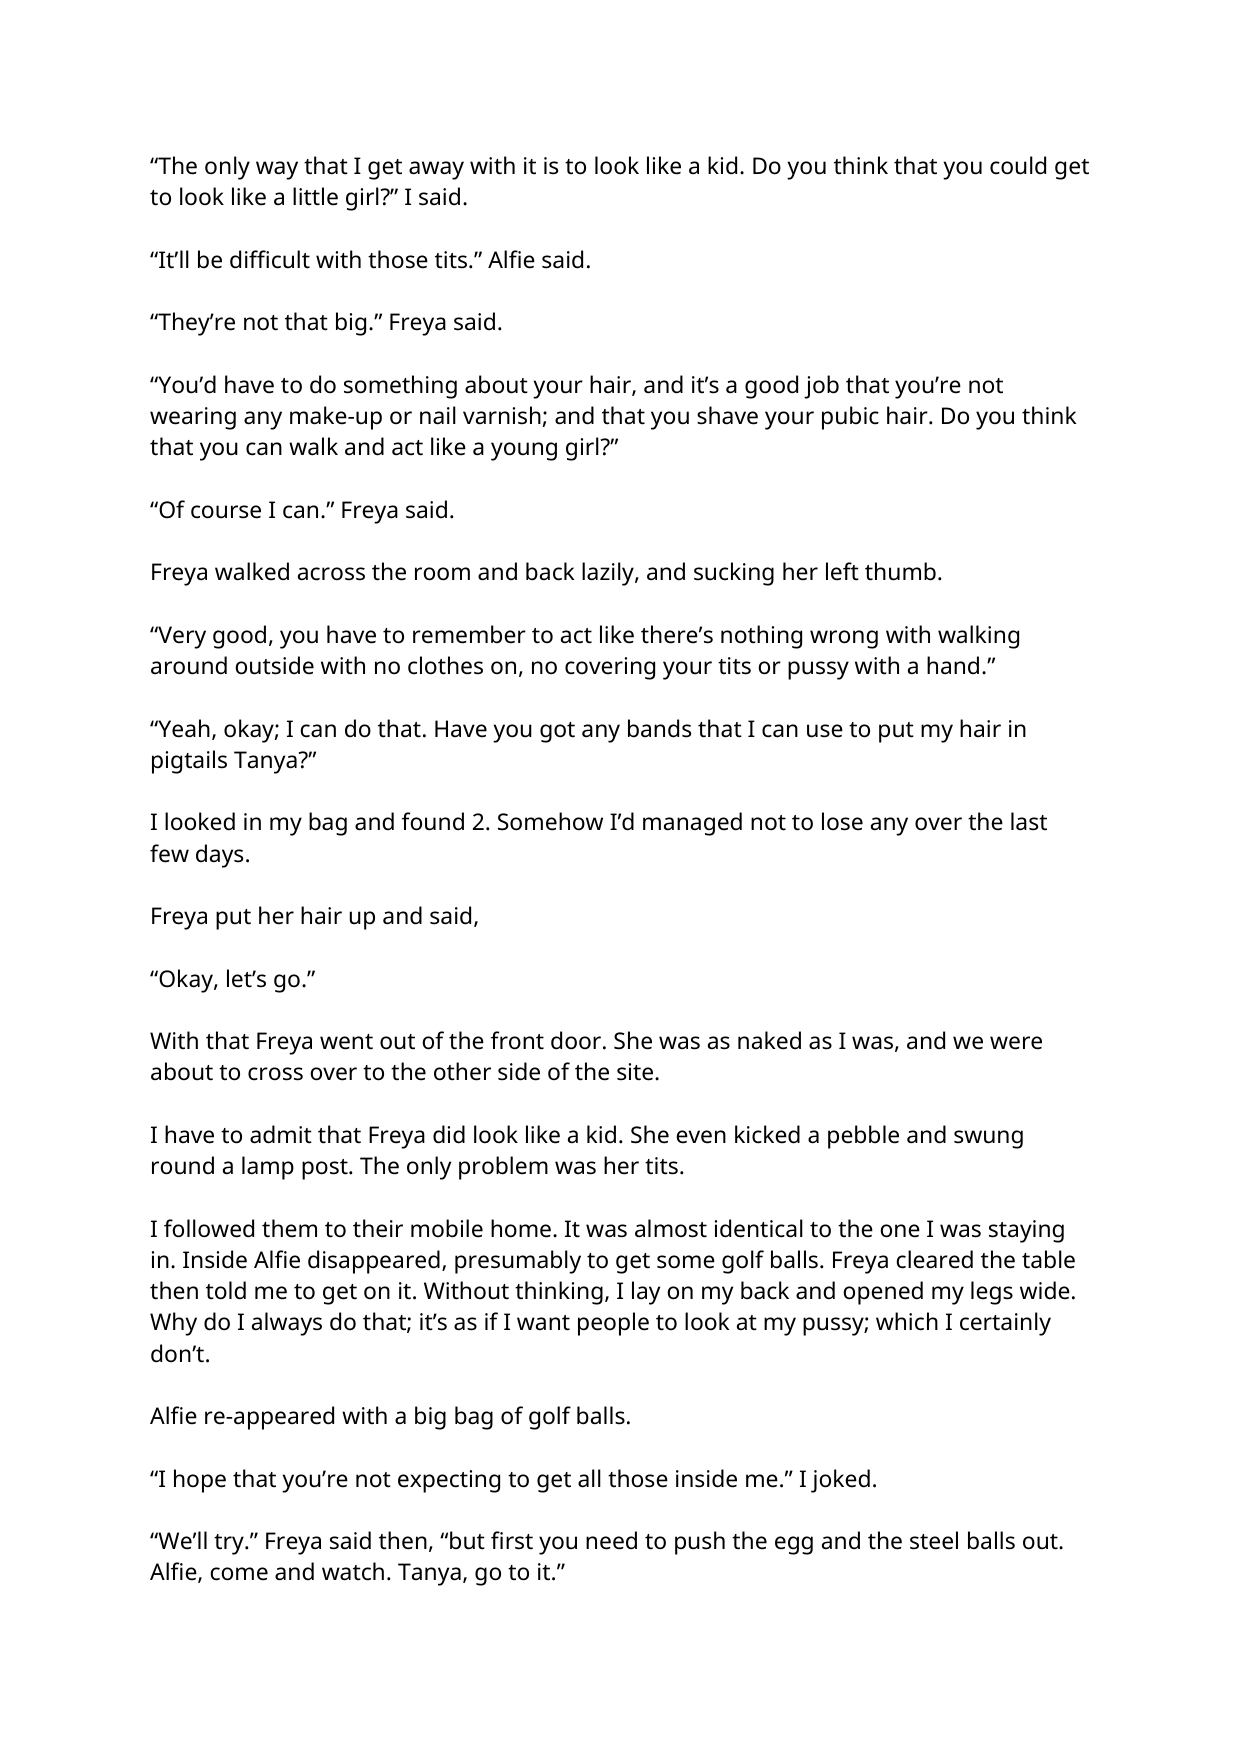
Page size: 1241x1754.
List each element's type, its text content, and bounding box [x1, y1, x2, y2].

text “It’ll be difficult with those tits.” Alfie said. [150, 244, 1090, 275]
text “We’ll try.” Freya said then, “but first you need to push the egg and the steel balls out. Alfie, come and watch. Tanya, go to it.” [150, 1525, 1090, 1587]
text “Of course I can.” Freya said. [150, 494, 1090, 525]
text “They’re not that big.” Freya said. [150, 306, 1090, 337]
text Alfie re-appeared with a big bag of golf balls. [150, 1400, 1090, 1431]
text Freya walked across the room and back lazily, and sucking her left thumb. [150, 556, 1090, 587]
text “The only way that I get away with it is to look like a kid. Do you think that you could get to look like a little girl?” I said. [150, 150, 1090, 212]
text I looked in my bag and found 2. Somehow I’d managed not to lose any over the last few days. [150, 806, 1090, 869]
text I have to admit that Freya did look like a kid. She even kicked a pebble and swung round a lamp post. The only problem was her tits. [150, 1119, 1090, 1181]
text “Yeah, okay; I can do that. Have you got any bands that I can use to put my hair in pigtails Tanya?” [150, 712, 1090, 775]
text Freya put her hair up and said, [150, 900, 1090, 931]
text With that Freya went out of the front door. She was as naked as I was, and we were about to cross over to the other side of the site. [150, 1025, 1090, 1087]
text I followed them to their mobile home. It was almost identical to the one I was staying in. Inside Alfie disappeared, presumably to get some golf balls. Freya cleared the table then told me to get on it. Without thinking, I lay on my back and opened my legs wide. Why do I always do that; it’s as if I want people to look at my pussy; which I certainly don’t. [150, 1212, 1090, 1369]
text “Very good, you have to remember to act like there’s nothing wrong with walking around outside with no clothes on, no covering your tits or pussy with a hand.” [150, 619, 1090, 681]
text “Okay, let’s go.” [150, 962, 1090, 994]
text “I hope that you’re not expecting to get all those inside me.” I joked. [150, 1462, 1090, 1494]
text “You’d have to do something about your hair, and it’s a good job that you’re not wearing any make-up or nail varnish; and that you shave your pubic hair. Do you think that you can walk and act like a young girl?” [150, 369, 1090, 462]
